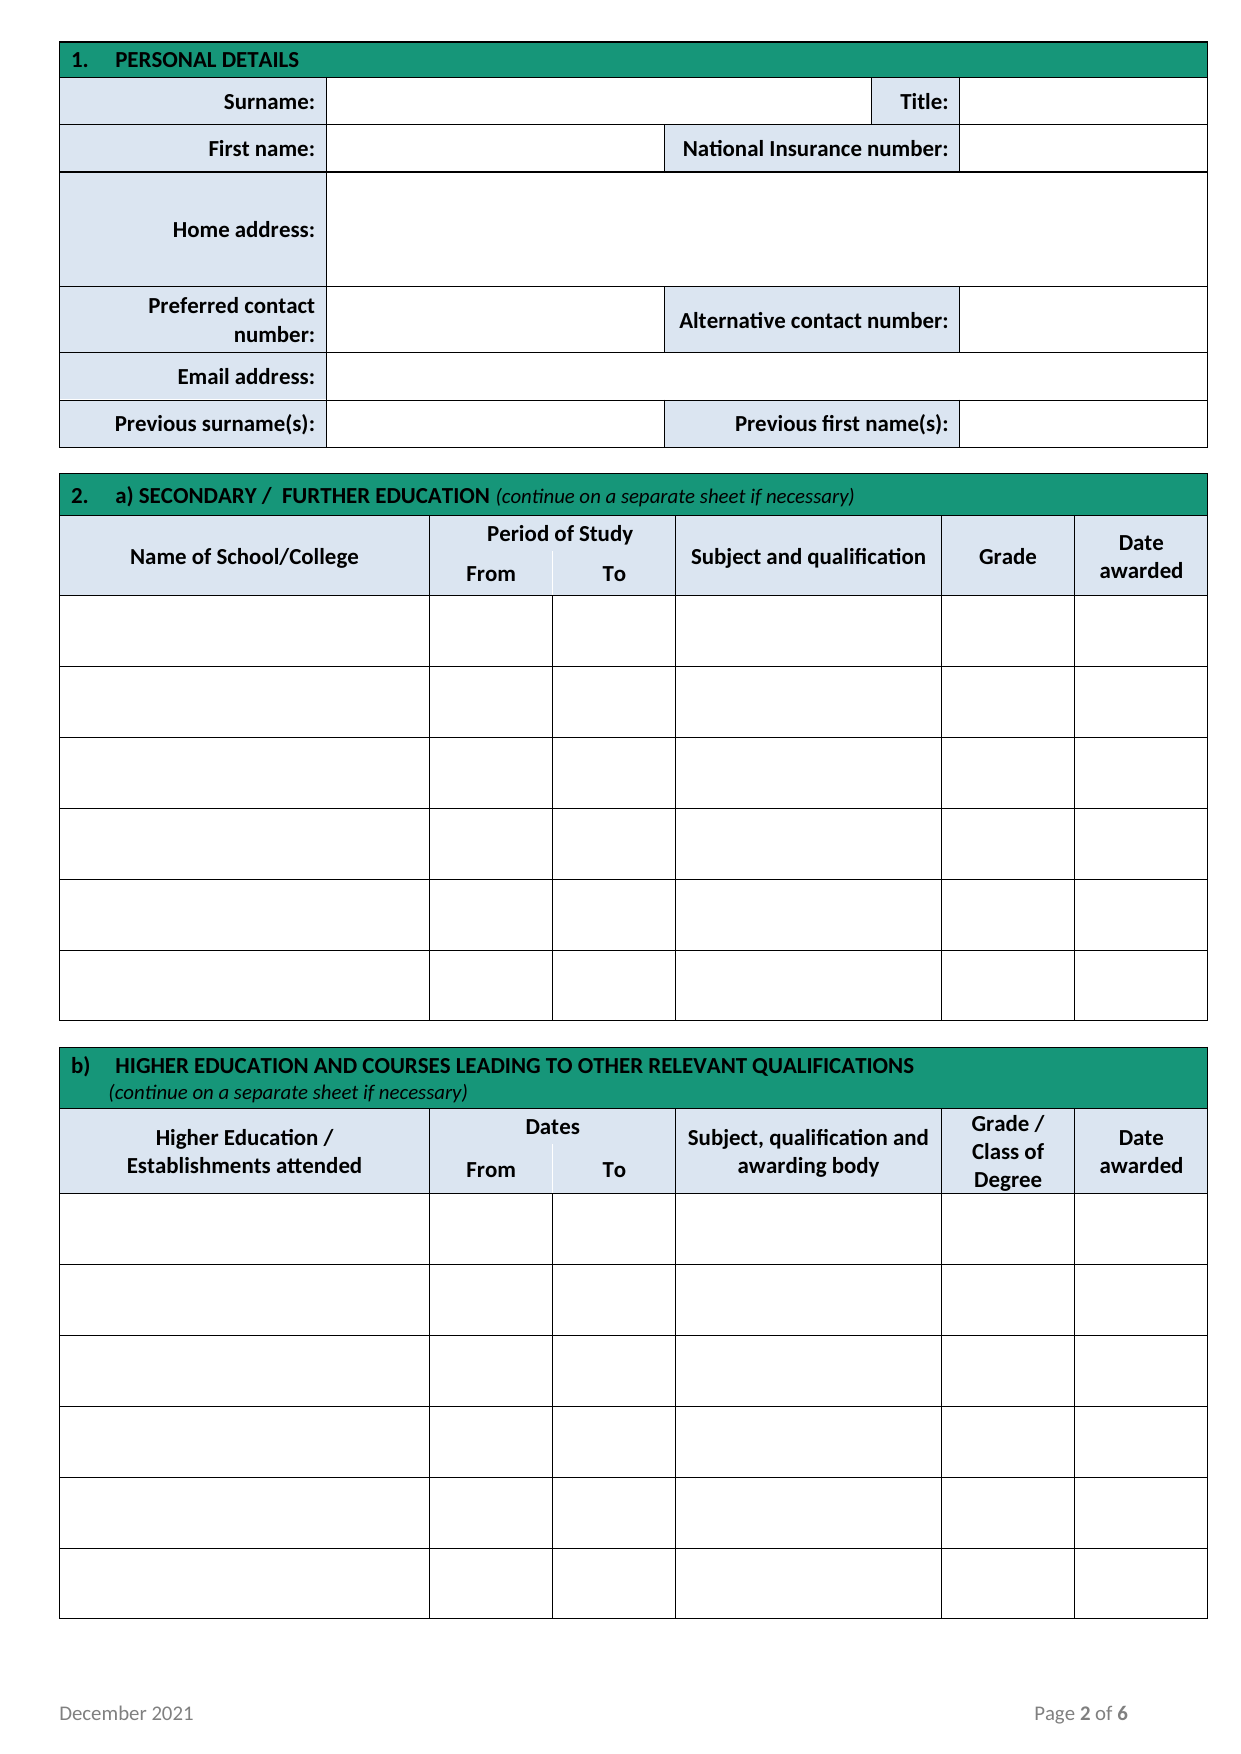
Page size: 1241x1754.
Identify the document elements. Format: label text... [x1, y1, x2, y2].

table_cell [60, 1194, 429, 1264]
table_cell [1075, 1336, 1207, 1406]
table_cell Previous surname(s): [60, 401, 326, 447]
table_cell [60, 1336, 429, 1406]
table_cell [60, 1407, 429, 1477]
table_cell [60, 951, 429, 1020]
table_cell [676, 1407, 941, 1477]
table_cell [60, 809, 429, 879]
table_cell [942, 1549, 1074, 1618]
table_cell [1075, 1194, 1207, 1264]
table_cell [553, 1194, 675, 1264]
table_cell [676, 1194, 941, 1264]
table_cell Surname: [60, 78, 326, 124]
table_cell [942, 596, 1074, 666]
table_cell [60, 880, 429, 949]
table_cell [327, 353, 1207, 399]
table_cell [676, 951, 941, 1020]
table_cell [1075, 1549, 1207, 1618]
table_cell [430, 880, 552, 949]
table_cell [327, 78, 871, 124]
table_cell Subject, qualification and awarding body [676, 1109, 941, 1193]
table_cell [60, 738, 429, 808]
table_cell [60, 596, 429, 666]
table_cell [1075, 880, 1207, 949]
table_cell [430, 667, 552, 737]
table_cell [553, 1336, 675, 1406]
table_cell [60, 1265, 429, 1335]
table_cell [676, 1478, 941, 1547]
table_cell [676, 738, 941, 808]
table_cell From [430, 1144, 552, 1193]
table_cell [553, 880, 675, 949]
table_cell [942, 951, 1074, 1020]
table_cell Dates [430, 1109, 675, 1144]
table_cell To [553, 551, 675, 595]
table_cell [942, 1336, 1074, 1406]
table_cell Subject and qualification [676, 516, 941, 595]
table_cell Previous first name(s): [665, 401, 959, 447]
table_cell [430, 596, 552, 666]
table_cell [327, 401, 664, 447]
table_cell [553, 667, 675, 737]
table_cell Higher Education / Establishments attended [60, 1109, 429, 1193]
table_cell Grade [942, 516, 1074, 595]
table_cell [430, 1478, 552, 1547]
table_cell [942, 738, 1074, 808]
table_cell [430, 1549, 552, 1618]
table_cell [1075, 1407, 1207, 1477]
table_cell [960, 287, 1207, 352]
table_cell [942, 1194, 1074, 1264]
table_cell [430, 951, 552, 1020]
table_cell [1075, 951, 1207, 1020]
table_header a) SECONDARY / FURTHER EDUCATION (continue on a separate sheet if necessary) [60, 474, 1207, 515]
table_cell [327, 287, 664, 352]
table_header PERSONAL DETAILS [60, 43, 1207, 77]
table_cell [960, 401, 1207, 447]
table_cell Date awarded [1075, 1109, 1207, 1193]
table_cell [676, 667, 941, 737]
table_cell [960, 78, 1207, 124]
table_cell Home address: [60, 173, 326, 286]
table_cell [553, 951, 675, 1020]
table_cell [1075, 1478, 1207, 1547]
table_cell [942, 1478, 1074, 1547]
table_cell [942, 880, 1074, 949]
table_cell [960, 125, 1207, 171]
table_cell Period of Study [430, 516, 675, 551]
table_cell [430, 1336, 552, 1406]
table_cell [676, 809, 941, 879]
table_cell [676, 596, 941, 666]
table_cell [942, 1265, 1074, 1335]
table_cell National Insurance number: [665, 125, 959, 171]
table_cell [942, 667, 1074, 737]
table_cell [1075, 809, 1207, 879]
table_cell Date awarded [1075, 516, 1207, 595]
table_cell [430, 1407, 552, 1477]
table_cell [60, 667, 429, 737]
table_cell [553, 1478, 675, 1547]
table_cell [942, 1407, 1074, 1477]
table_cell [553, 809, 675, 879]
table_header HIGHER EDUCATION AND COURSES LEADING TO OTHER RELEVANT QUALIFICATIONS (continue on a separate sheet if necessary) [60, 1048, 1207, 1108]
table_cell Preferred contact number: [60, 287, 326, 352]
table_cell [430, 1265, 552, 1335]
table_cell [430, 738, 552, 808]
table_cell [60, 1478, 429, 1547]
table_cell [1075, 596, 1207, 666]
table_cell [553, 1265, 675, 1335]
table_cell [553, 1549, 675, 1618]
table_cell [553, 738, 675, 808]
table_cell Title: [872, 78, 959, 124]
table_cell [676, 1265, 941, 1335]
table_cell Alternative contact number: [665, 287, 959, 352]
table_cell [676, 1336, 941, 1406]
table_cell From [430, 551, 552, 595]
table_cell [676, 880, 941, 949]
table_cell Grade / Class of Degree [942, 1109, 1074, 1193]
table_cell [553, 596, 675, 666]
table_cell [1075, 1265, 1207, 1335]
table_cell First name: [60, 125, 326, 171]
table_cell Email address: [60, 353, 326, 399]
table_cell [327, 173, 1207, 286]
table_cell [430, 1194, 552, 1264]
table_cell [1075, 667, 1207, 737]
table_cell [553, 1407, 675, 1477]
table_cell [60, 1549, 429, 1618]
table_cell [430, 809, 552, 879]
table_cell [942, 809, 1074, 879]
table_cell [1075, 738, 1207, 808]
table_cell [676, 1549, 941, 1618]
table_cell Name of School/College [60, 516, 429, 595]
table_cell To [553, 1144, 675, 1193]
table_cell [327, 125, 664, 171]
